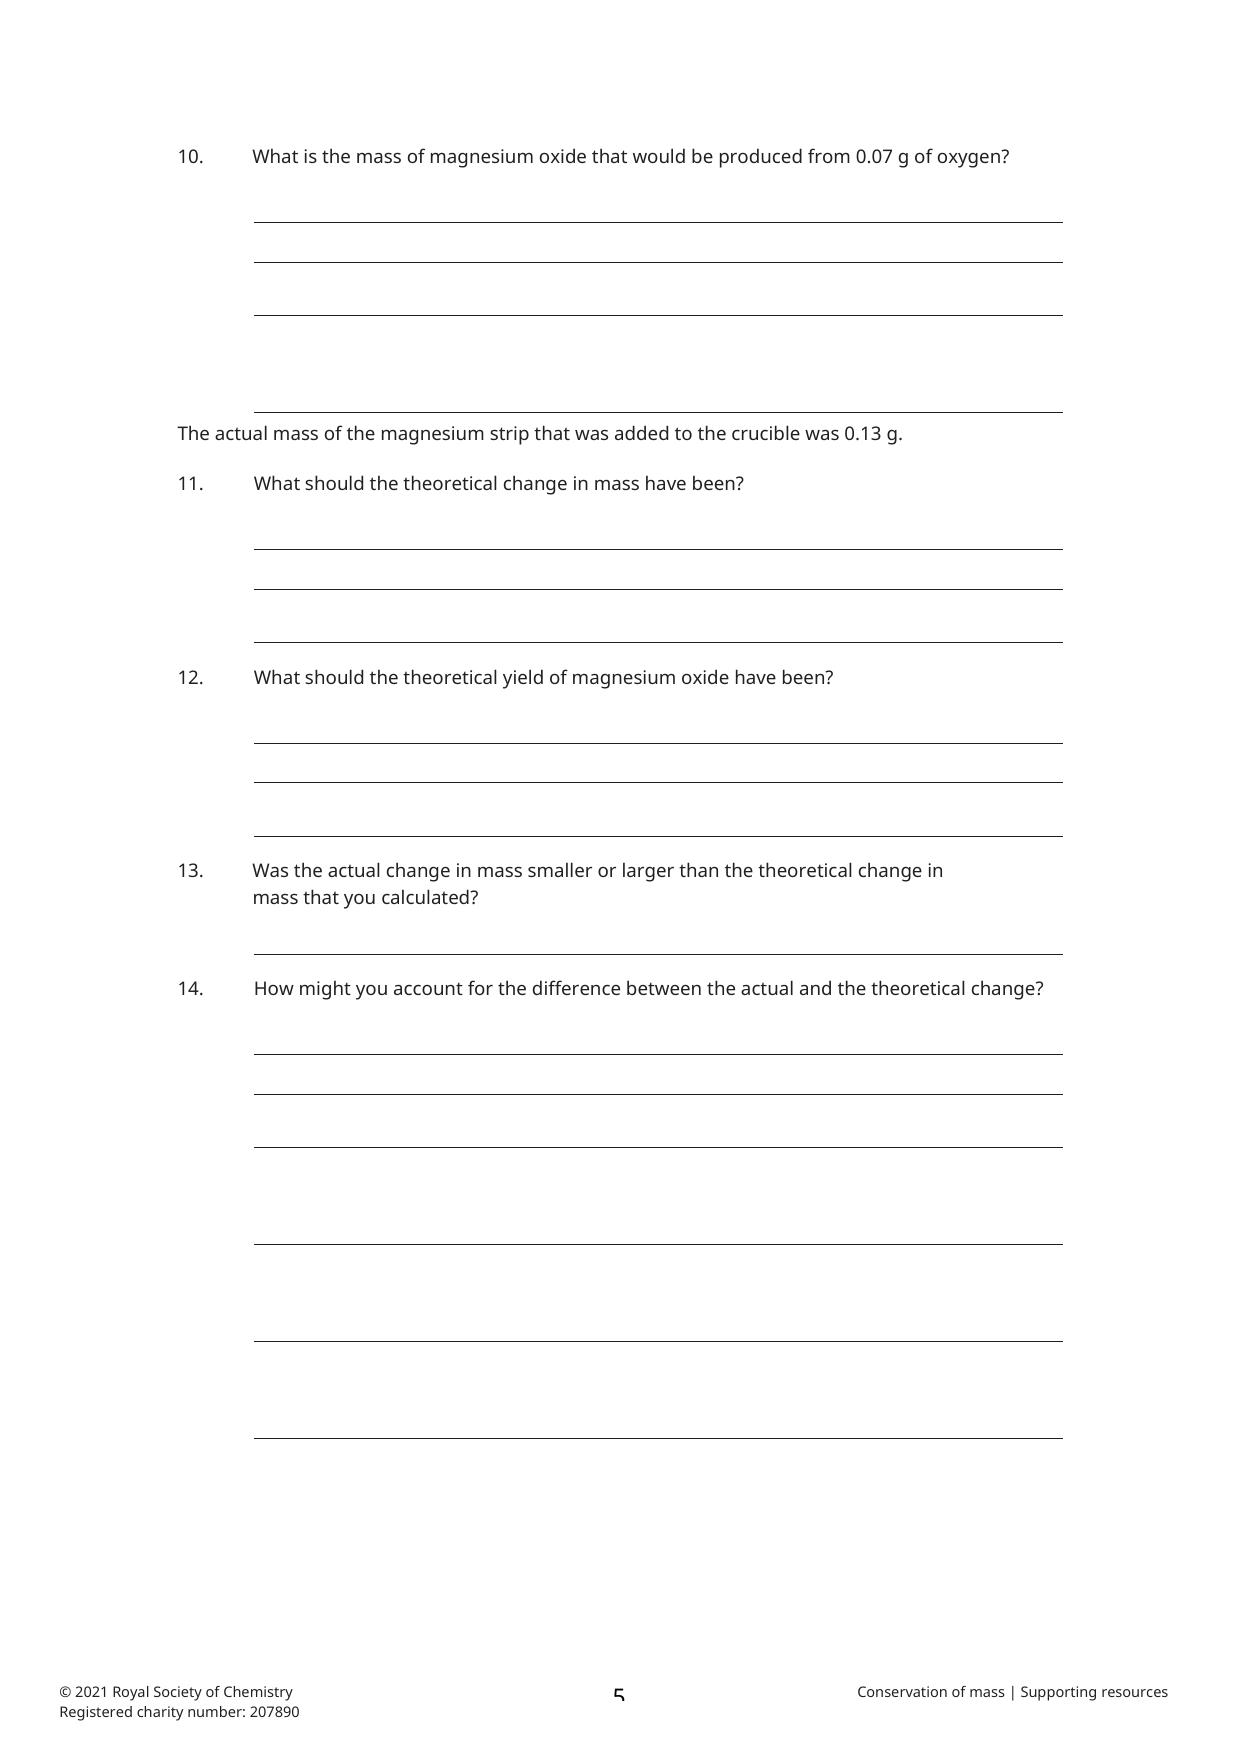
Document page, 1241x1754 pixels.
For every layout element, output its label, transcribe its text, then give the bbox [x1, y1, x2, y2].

list How might you account for the difference between the actual and the theoretical change? [177, 975, 1194, 1001]
list Was the actual change in mass smaller or larger than the theoretical change in mass that you calculated? [177, 858, 975, 910]
list What should the theoretical yield of magnesium oxide have been? [177, 664, 1194, 689]
text The actual mass of the magnesium strip that was added to the crucible was 0.13 g. [102, 420, 1194, 445]
list What should the theoretical change in mass have been? [177, 470, 1194, 496]
list What is the mass of magnesium oxide that would be produced from 0.07 g of oxygen? [177, 143, 1194, 169]
